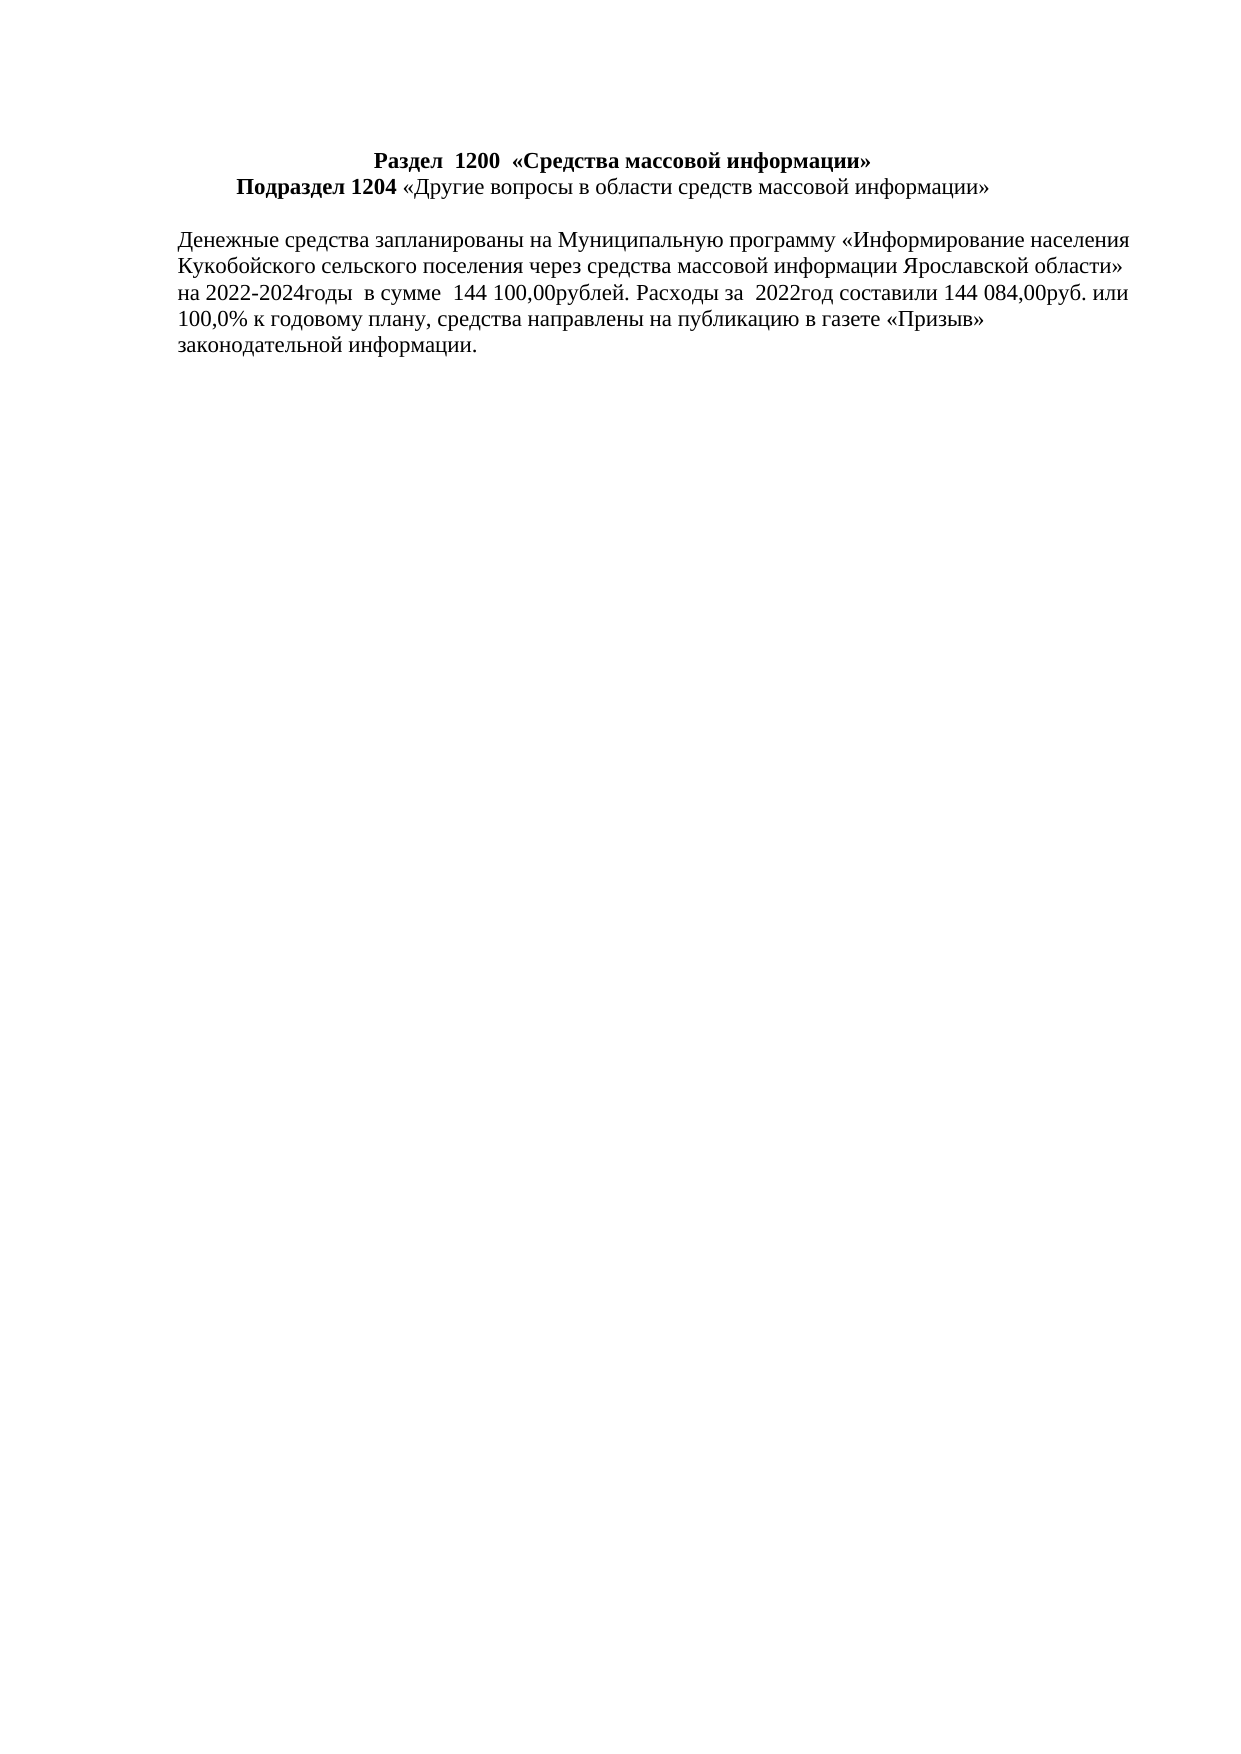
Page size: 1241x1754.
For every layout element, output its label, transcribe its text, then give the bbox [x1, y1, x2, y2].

text Раздел 1200 «Средства массовой информации» [177, 147, 1152, 173]
text Подраздел 1204 «Другие вопросы в области средств массовой информации» [177, 173, 1152, 199]
text Денежные средства запланированы на Муниципальную программу «Информирование населения Кукобойского сельского поселения через средства массовой информации Ярославской области» на 2022-2024годы в сумме 144 100,00рублей. Расходы за 2022год составили 144 084,00руб. или 100,0% к годовому плану, средства направлены на публикацию в газете «Призыв» законодательной информации. [177, 226, 1152, 358]
